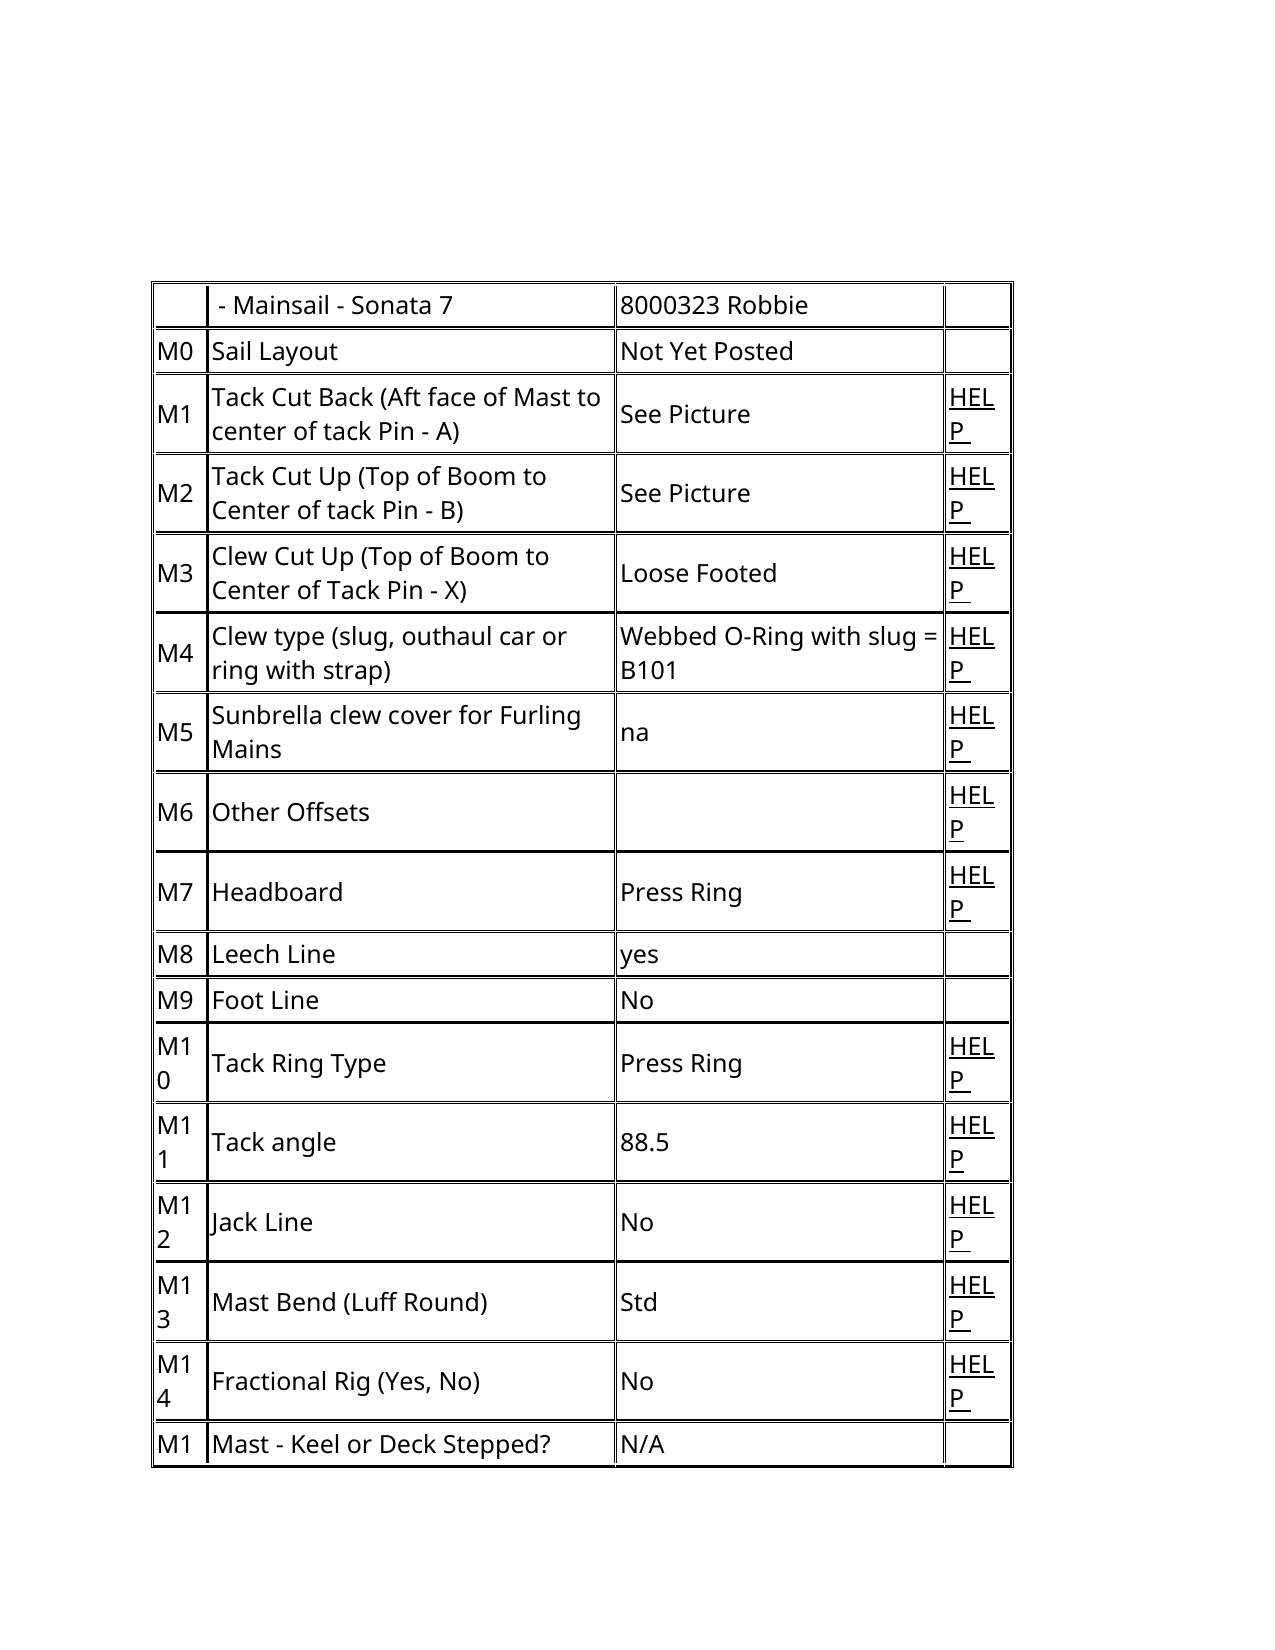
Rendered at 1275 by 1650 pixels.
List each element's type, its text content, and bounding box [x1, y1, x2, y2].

table_cell Other Offsets [209, 774, 614, 850]
table_cell Press Ring [617, 1024, 943, 1101]
table_header - Mainsail - Sonata 7 [207, 284, 616, 326]
table_cell yes [617, 933, 943, 975]
table_header [154, 284, 207, 326]
table_cell Mast Bend (Luff Round) [209, 1263, 614, 1340]
table_cell M0 [154, 326, 206, 372]
table_header [945, 284, 1010, 326]
table_cell Tack Cut Up (Top of Boom to Center of tack Pin - B) [209, 455, 614, 531]
table_cell M3 [154, 531, 206, 611]
table_cell HELP [945, 372, 1012, 452]
table_cell HELP [945, 1340, 1012, 1419]
table_cell Foot Line [209, 979, 614, 1021]
table_cell Clew Cut Up (Top of Boom to Center of Tack Pin - X) [209, 535, 614, 611]
table_cell Webbed O-Ring with slug = B101 [617, 614, 943, 691]
table_cell M11 [152, 1101, 207, 1180]
table_cell See Picture [617, 455, 943, 531]
table_cell Jack Line [209, 1184, 614, 1260]
table_cell Tack Ring Type [209, 1024, 614, 1101]
table_cell HELP [946, 1260, 1010, 1340]
table_cell HELP [946, 1180, 1011, 1260]
table_cell Headboard [209, 853, 614, 930]
table_cell HELP [945, 1101, 1012, 1180]
table_cell HELP [946, 531, 1011, 611]
table_cell Press Ring [617, 853, 943, 930]
table_cell M9 [154, 975, 206, 1021]
table_cell Sail Layout [209, 330, 614, 372]
table_cell N/A [616, 1423, 945, 1465]
table_cell HELP [946, 1021, 1010, 1101]
table_cell [945, 1419, 1011, 1465]
table_cell [617, 774, 943, 850]
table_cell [207, 1423, 616, 1465]
table_cell M8 [152, 930, 207, 975]
table_cell No [617, 1184, 943, 1260]
table_cell Leech Line [209, 933, 614, 975]
table_cell HELP [945, 691, 1012, 770]
table_cell HELP [946, 850, 1010, 930]
table_cell See Picture [617, 375, 943, 452]
table_cell M14 [152, 1340, 207, 1419]
table_cell M1 [152, 372, 207, 452]
table_cell M2 [152, 452, 207, 531]
table_cell 88.5 [617, 1104, 943, 1180]
table_cell Sunbrella clew cover for Furling Mains [209, 694, 614, 770]
table_cell M7 [154, 850, 206, 930]
table_cell M5 [152, 691, 207, 770]
table_header 8000323 Robbie [616, 284, 945, 326]
table_cell Clew type (slug, outhaul car or ring with strap) [209, 614, 614, 691]
table_cell [945, 930, 1012, 975]
table_cell M10 [154, 1021, 206, 1101]
table_cell No [617, 1343, 943, 1419]
table_cell Not Yet Posted [617, 330, 943, 372]
table_cell [946, 975, 1011, 1021]
table_cell M15 [154, 1419, 207, 1465]
table_cell [946, 326, 1011, 372]
table_cell HELP [946, 770, 1011, 850]
table_cell na [617, 694, 943, 770]
table_cell Std [617, 1263, 943, 1340]
table_cell Fractional Rig (Yes, No) [209, 1343, 614, 1419]
table_cell M6 [154, 770, 206, 850]
table_cell No [617, 979, 943, 1021]
table_cell Tack Cut Back (Aft face of Mast to center of tack Pin - A) [209, 375, 614, 452]
table_cell HELP [945, 452, 1012, 531]
table_cell M4 [154, 611, 206, 691]
table_cell Loose Footed [617, 535, 943, 611]
table_cell HELP [946, 611, 1010, 691]
table_cell M12 [154, 1180, 206, 1260]
table_cell Tack angle [209, 1104, 614, 1180]
table_cell M13 [154, 1260, 206, 1340]
